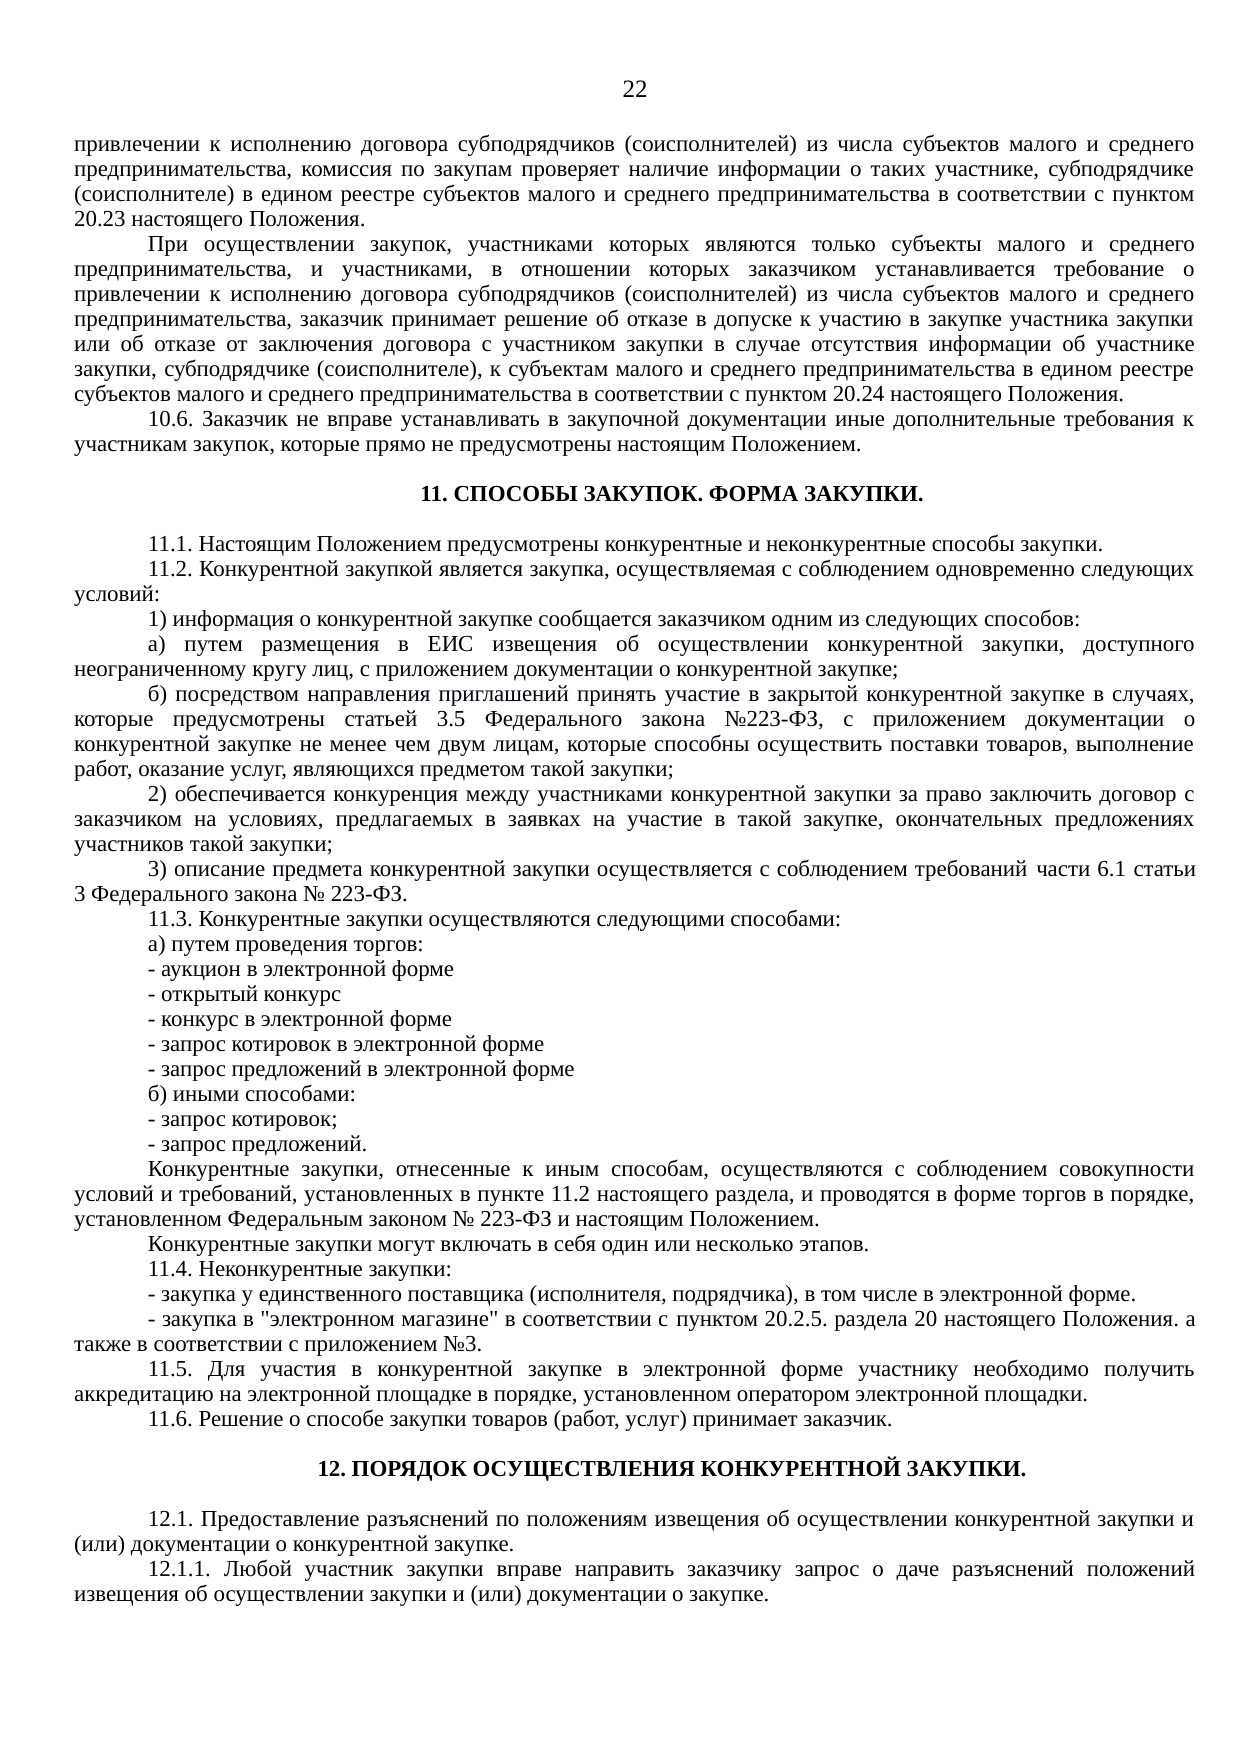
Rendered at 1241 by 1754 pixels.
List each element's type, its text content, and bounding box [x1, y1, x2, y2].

text 11.1. Настоящим Положением предусмотрены конкурентные и неконкурентные способы закупки. [74, 531, 1196, 556]
text - запрос предложений. [74, 1131, 1196, 1156]
text 10.6. Заказчик не вправе устанавливать в закупочной документации иные дополнительные требования к участникам закупок, которые прямо не предусмотрены настоящим Положением. [74, 406, 1196, 456]
text 11.5. Для участия в конкурентной закупке в электронной форме участнику необходимо получить аккредитацию на электронной площадке в порядке, установленном оператором электронной площадки. [74, 1356, 1196, 1406]
text 3) описание предмета конкурентной закупки осуществляется с соблюдением требований части 6.1 статьи 3 Федерального закона № 223-ФЗ. [74, 856, 1196, 906]
text 12.1. Предоставление разъяснений по положениям извещения об осуществлении конкурентной закупки и (или) документации о конкурентной закупке. [74, 1506, 1196, 1556]
text 1) информация о конкурентной закупке сообщается заказчиком одним из следующих способов: [74, 606, 1196, 631]
text б) иными способами: [74, 1081, 1196, 1106]
text - конкурс в электронной форме [74, 1006, 1196, 1031]
text 12. ПОРЯДОК ОСУЩЕСТВЛЕНИЯ КОНКУРЕНТНОЙ ЗАКУПКИ. [74, 1456, 1196, 1481]
text Конкурентные закупки, отнесенные к иным способам, осуществляются с соблюдением совокупности условий и требований, установленных в пункте 11.2 настоящего раздела, и проводятся в форме торгов в порядке, установленном Федеральным законом № 223-ФЗ и настоящим Положением. [74, 1156, 1196, 1231]
text Конкурентные закупки могут включать в себя один или несколько этапов. [74, 1231, 1196, 1256]
text При осуществлении закупок, участниками которых являются только субъекты малого и среднего предпринимательства, и участниками, в отношении которых заказчиком устанавливается требование о привлечении к исполнению договора субподрядчиков (соисполнителей) из числа субъектов малого и среднего предпринимательства, заказчик принимает решение об отказе в допуске к участию в закупке участника закупки или об отказе от заключения договора с участником закупки в случае отсутствия информации об участнике закупки, субподрядчике (соисполнителе), к субъектам малого и среднего предпринимательства в едином реестре субъектов малого и среднего предпринимательства в соответствии с пунктом 20.24 настоящего Положения. [74, 231, 1196, 406]
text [74, 131, 1196, 231]
text - открытый конкурс [74, 981, 1196, 1006]
text б) посредством направления приглашений принять участие в закрытой конкурентной закупке в случаях, которые предусмотрены статьей 3.5 Федерального закона №223-ФЗ, с приложением документации о конкурентной закупке не менее чем двум лицам, которые способны осуществить поставки товаров, выполнение работ, оказание услуг, являющихся предметом такой закупки; [74, 681, 1196, 781]
text 11.3. Конкурентные закупки осуществляются следующими способами: [74, 906, 1196, 931]
text - закупка в "электронном магазине" в соответствии с пунктом 20.2.5. раздела 20 настоящего Положения. а также в соответствии с приложением №3. [74, 1306, 1196, 1356]
text - закупка у единственного поставщика (исполнителя, подрядчика), в том числе в электронной форме. [74, 1281, 1196, 1306]
text 11.2. Конкурентной закупкой является закупка, осуществляемая с соблюдением одновременно следующих условий: [74, 556, 1196, 606]
text - запрос котировок; [74, 1106, 1196, 1131]
text - запрос предложений в электронной форме [74, 1056, 1196, 1081]
text 11.6. Решение о способе закупки товаров (работ, услуг) принимает заказчик. [74, 1406, 1196, 1431]
text а) путем проведения торгов: [74, 931, 1196, 956]
text а) путем размещения в ЕИС извещения об осуществлении конкурентной закупки, доступного неограниченному кругу лиц, с приложением документации о конкурентной закупке; [74, 631, 1196, 681]
text - аукцион в электронной форме [74, 956, 1196, 981]
text 2) обеспечивается конкуренция между участниками конкурентной закупки за право заключить договор с заказчиком на условиях, предлагаемых в заявках на участие в такой закупке, окончательных предложениях участников такой закупки; [74, 781, 1196, 856]
text 11.4. Неконкурентные закупки: [74, 1256, 1196, 1281]
text 11. СПОСОБЫ ЗАКУПОК. ФОРМА ЗАКУПКИ. [74, 481, 1196, 506]
text 12.1.1. Любой участник закупки вправе направить заказчику запрос о даче разъяснений положений извещения об осуществлении закупки и (или) документации о закупке. [74, 1556, 1196, 1606]
text - запрос котировок в электронной форме [74, 1031, 1196, 1056]
